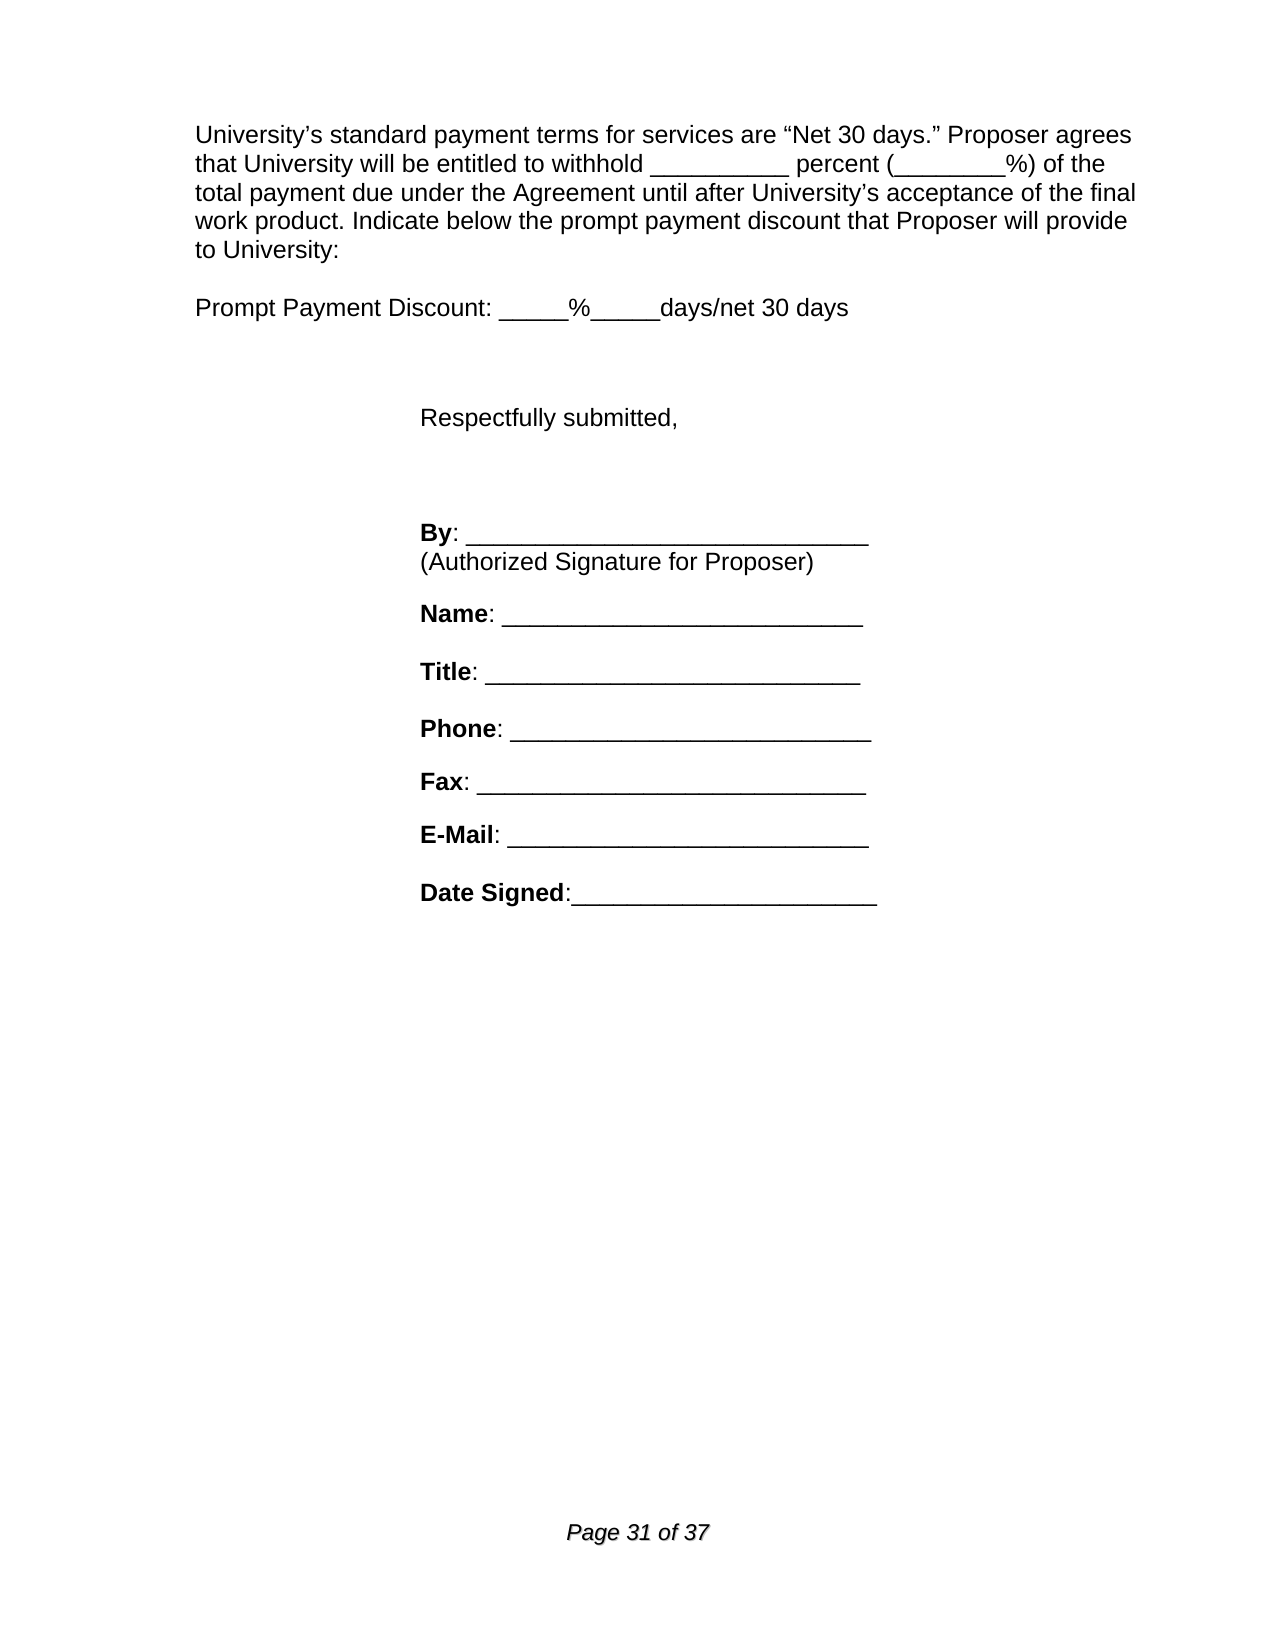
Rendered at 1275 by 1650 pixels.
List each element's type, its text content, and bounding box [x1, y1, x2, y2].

text By: _____________________________ [120, 518, 1155, 547]
text Phone: __________________________ [120, 714, 1155, 743]
text Title: ___________________________ [120, 657, 1155, 686]
text University’s standard payment terms for services are “Net 30 days.” Proposer agrees that University will be entitled to withhold __________ percent (________%) of the total payment due under the Agreement until after University’s acceptance of the final work product. Indicate below the prompt payment discount that Proposer will provide to University: [195, 120, 1155, 264]
text Name: __________________________ [120, 599, 1155, 628]
text Date Signed:______________________ [120, 877, 1155, 906]
text Respectfully submitted, [120, 403, 1155, 432]
text Fax: ____________________________ [120, 767, 1155, 796]
text Prompt Payment Discount: _____%_____days/net 30 days [186, 292, 1155, 321]
text E-Mail: __________________________ [120, 820, 1155, 877]
text (Authorized Signature for Proposer) [120, 547, 1155, 575]
